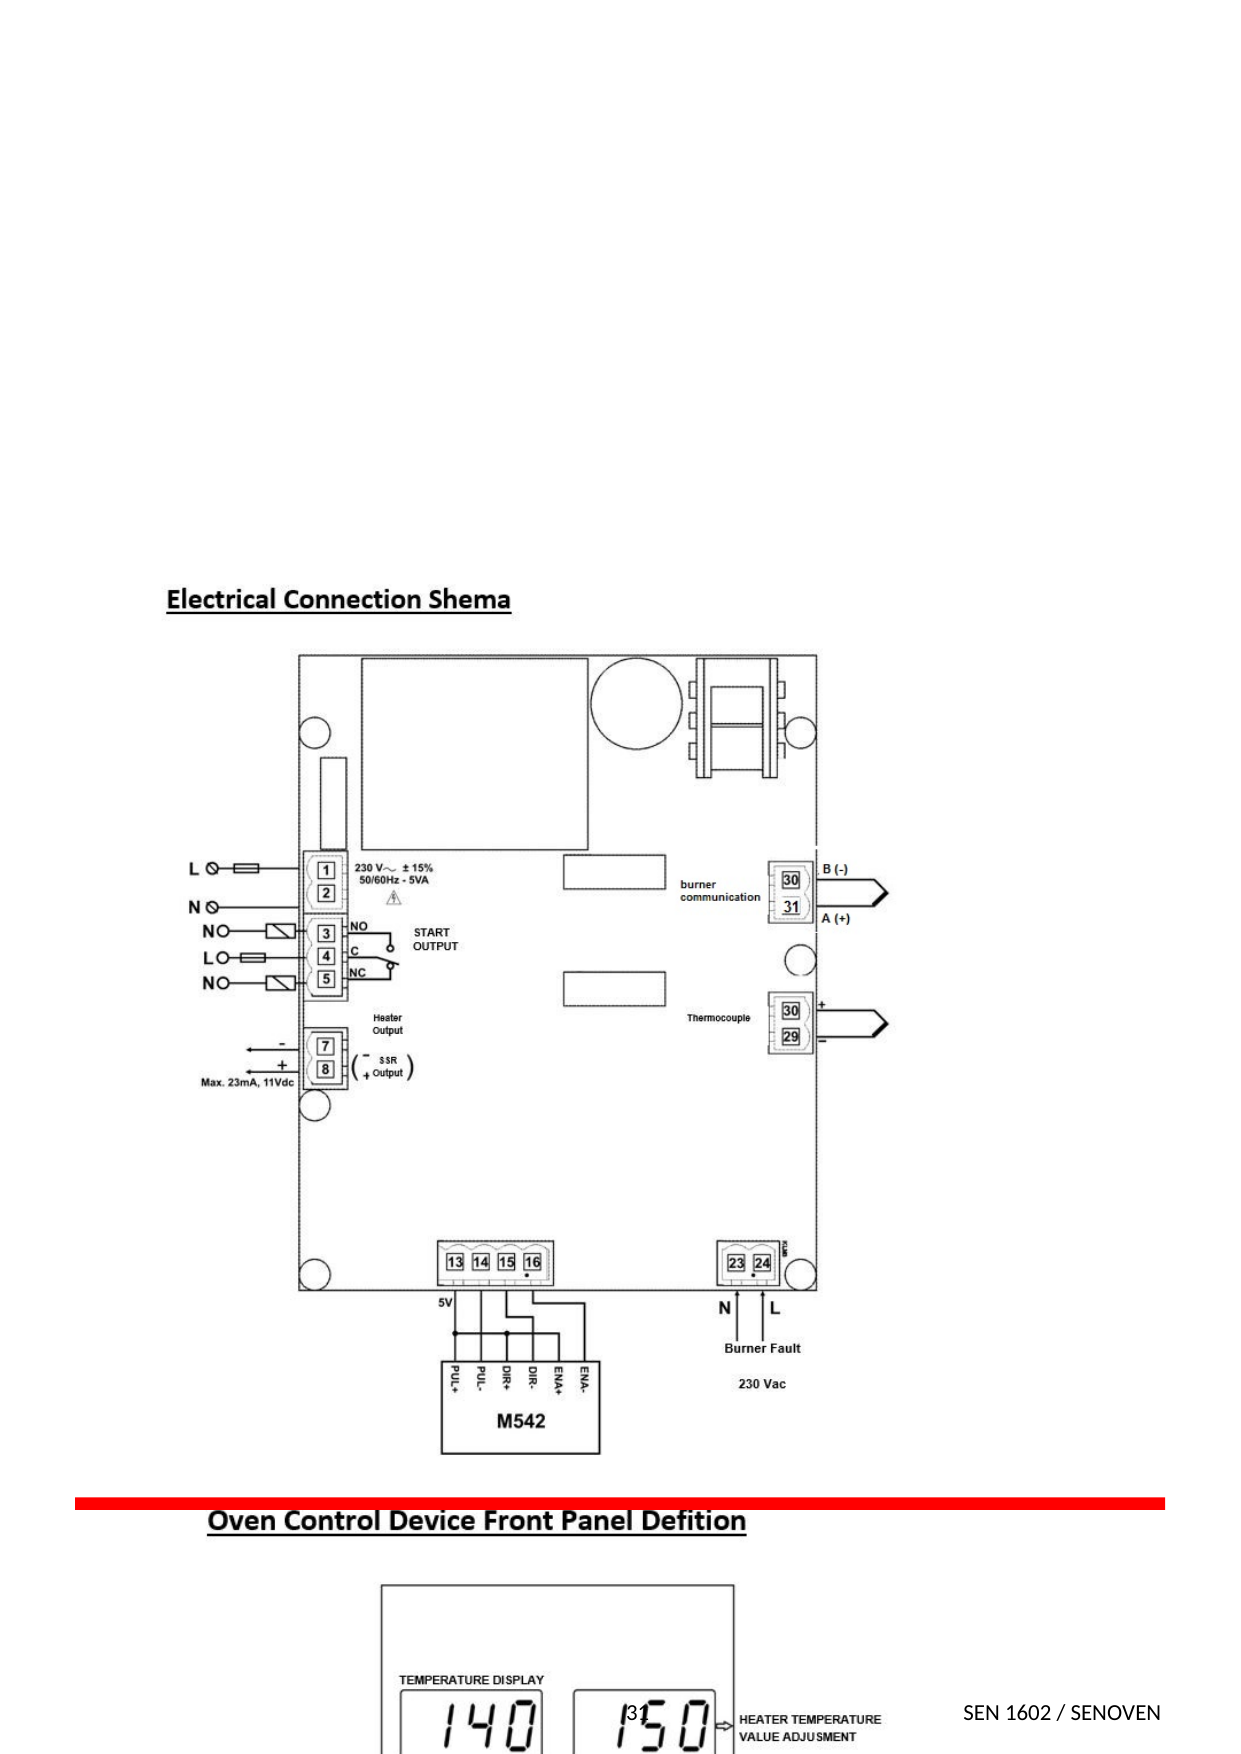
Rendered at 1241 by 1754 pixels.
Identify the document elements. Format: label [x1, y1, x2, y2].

picture [125, 566, 926, 1479]
picture [196, 1510, 911, 1754]
